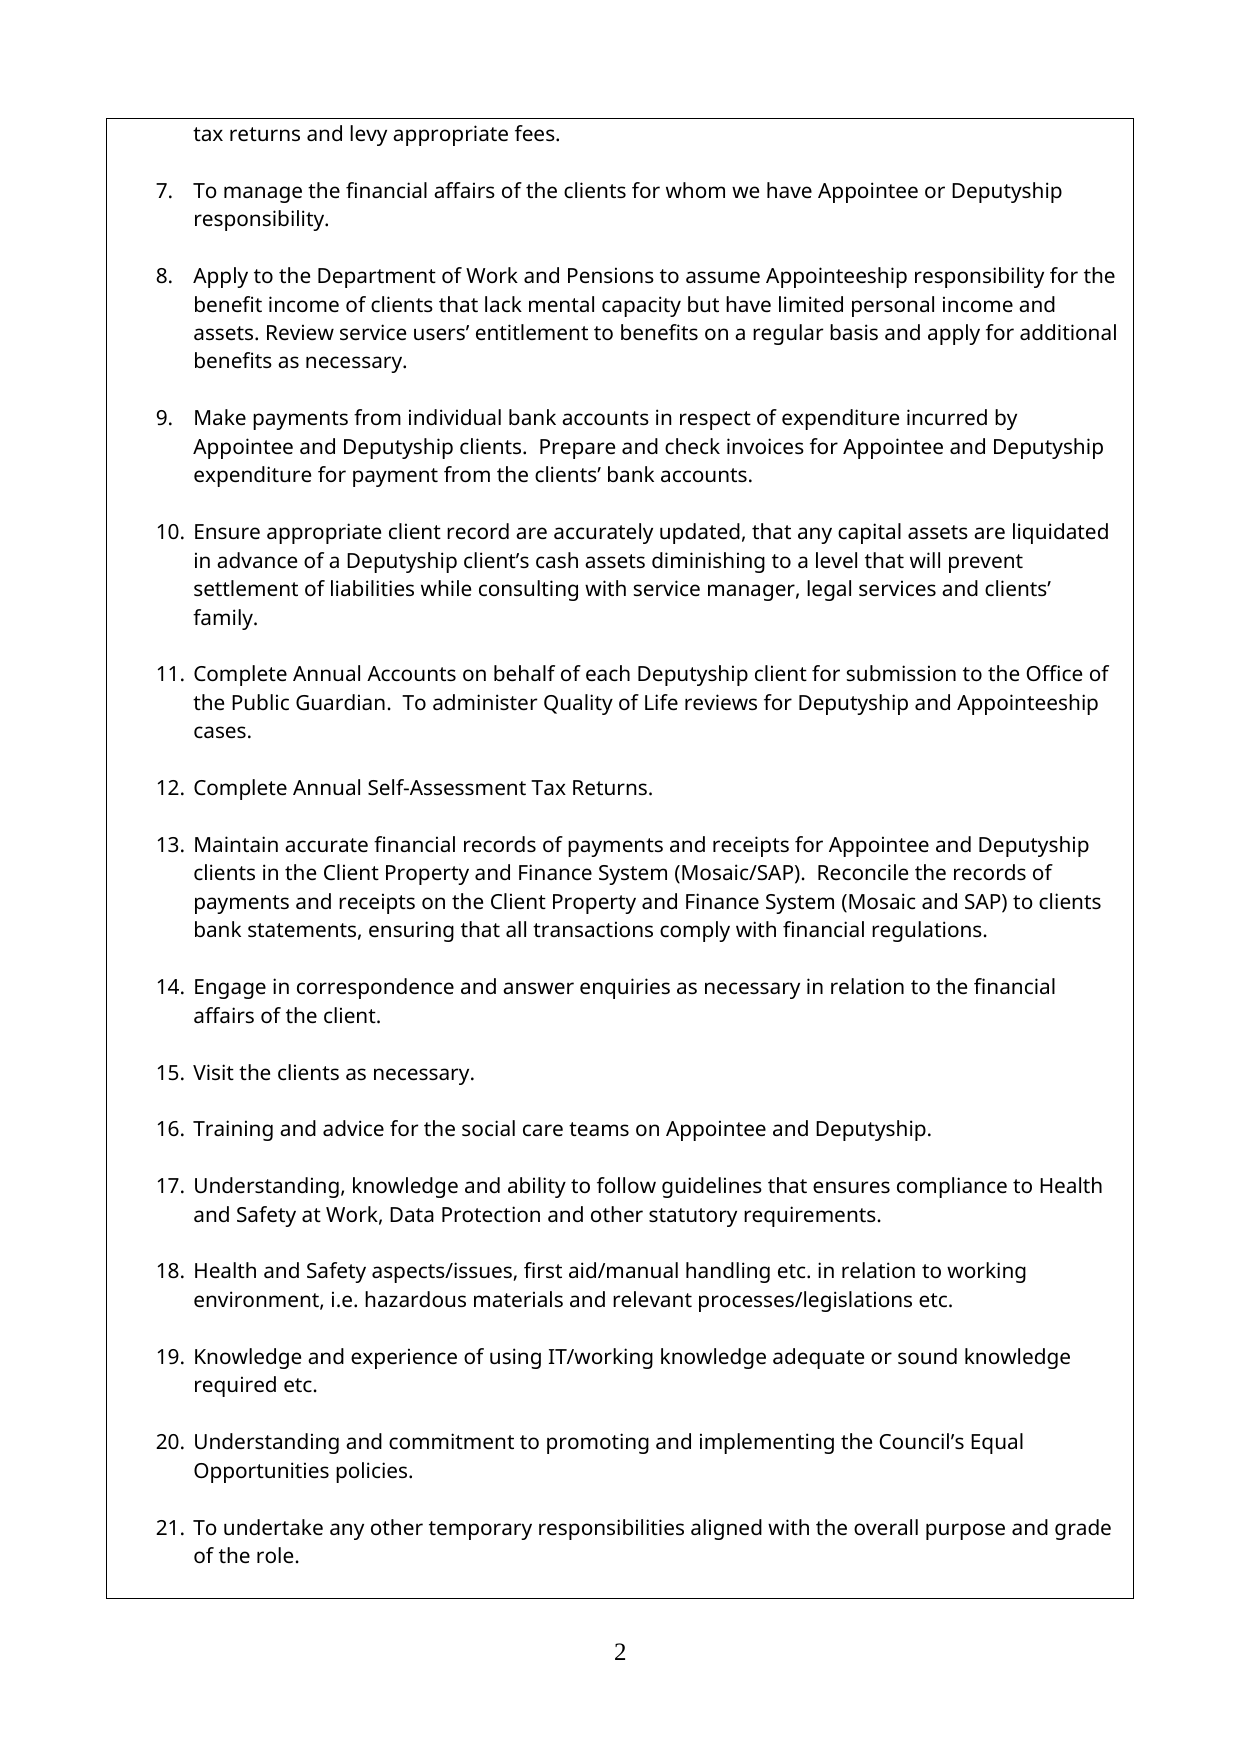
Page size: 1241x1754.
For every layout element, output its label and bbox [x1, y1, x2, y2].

table_cell [107, 119, 1133, 1598]
